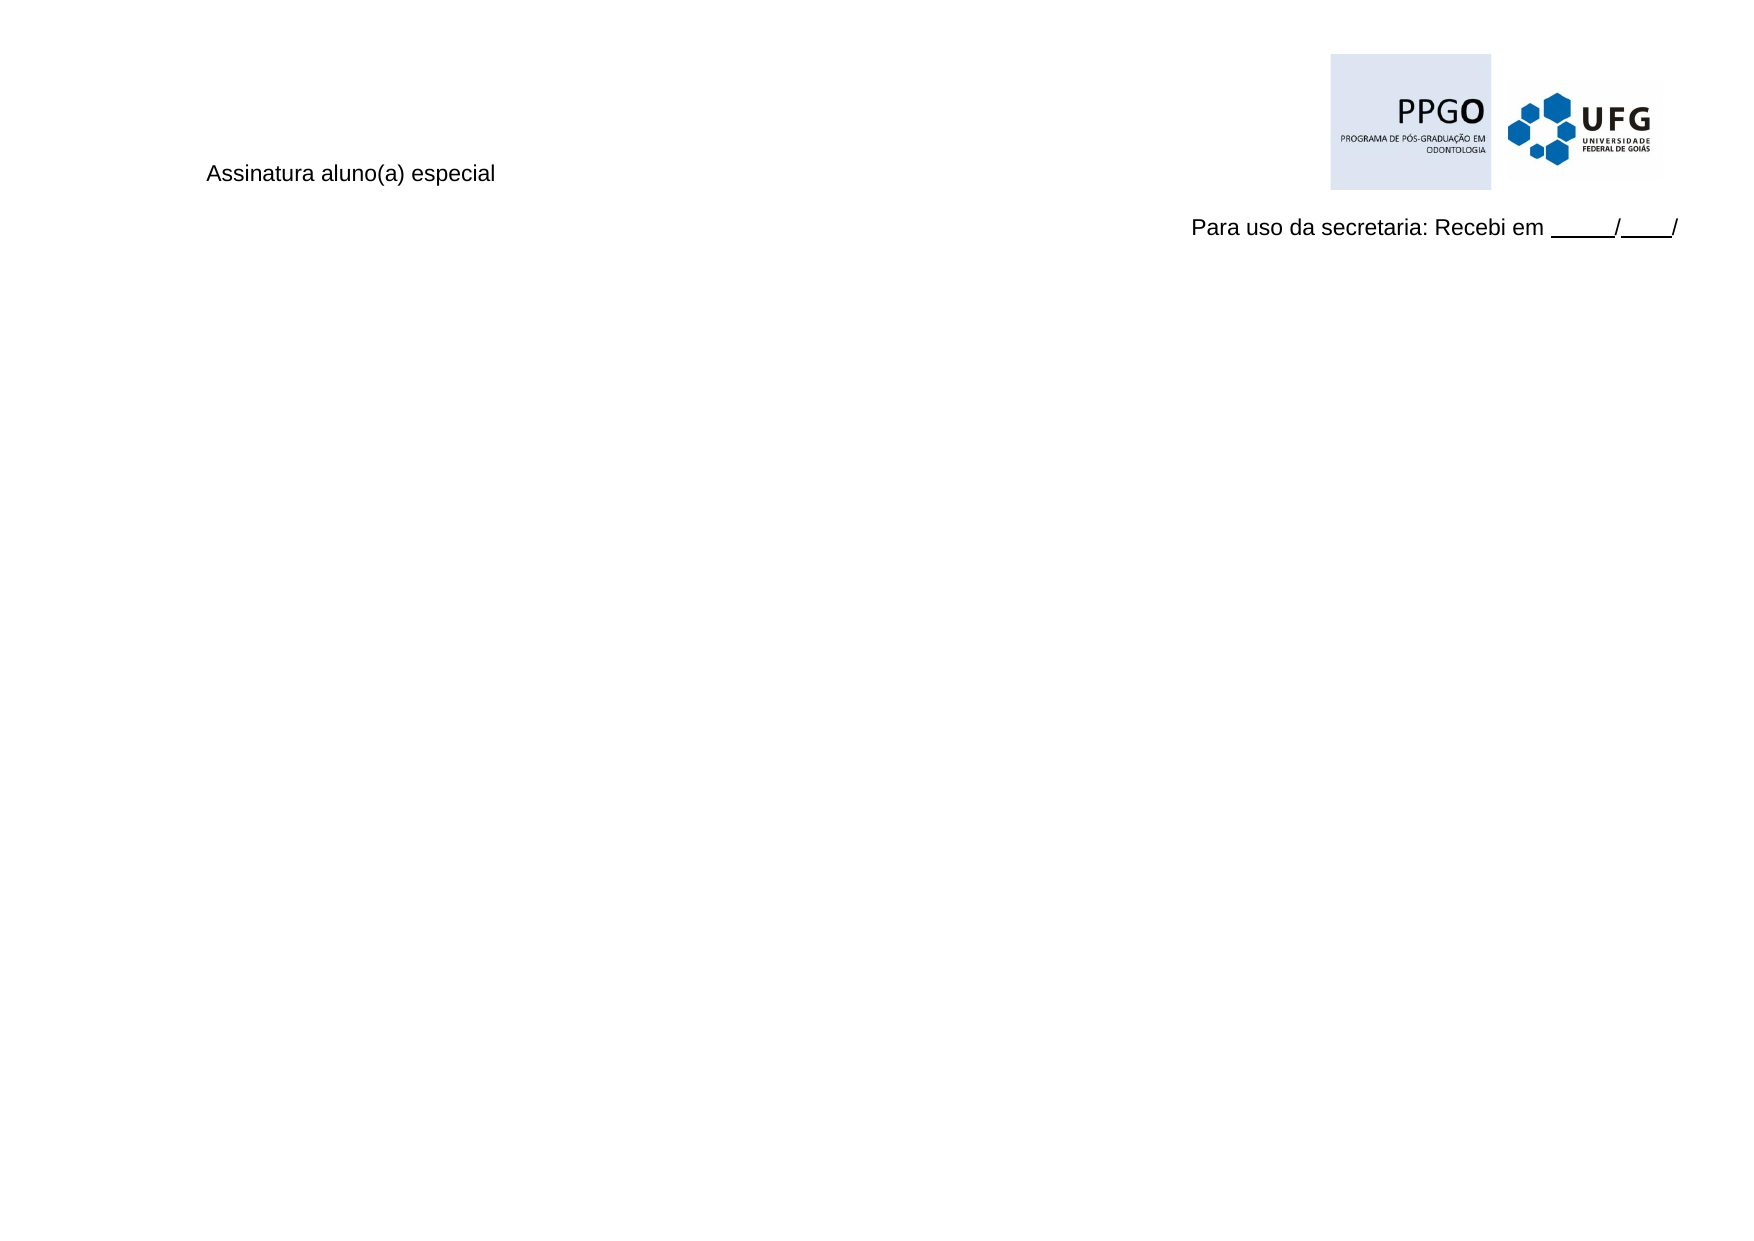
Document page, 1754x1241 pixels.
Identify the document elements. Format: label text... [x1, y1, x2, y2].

table_cell Assinatura aluno(a) especial [165, 160, 628, 187]
picture [1330, 54, 1663, 190]
text Para uso da secretaria: Recebi em / / [75, 213, 1678, 240]
